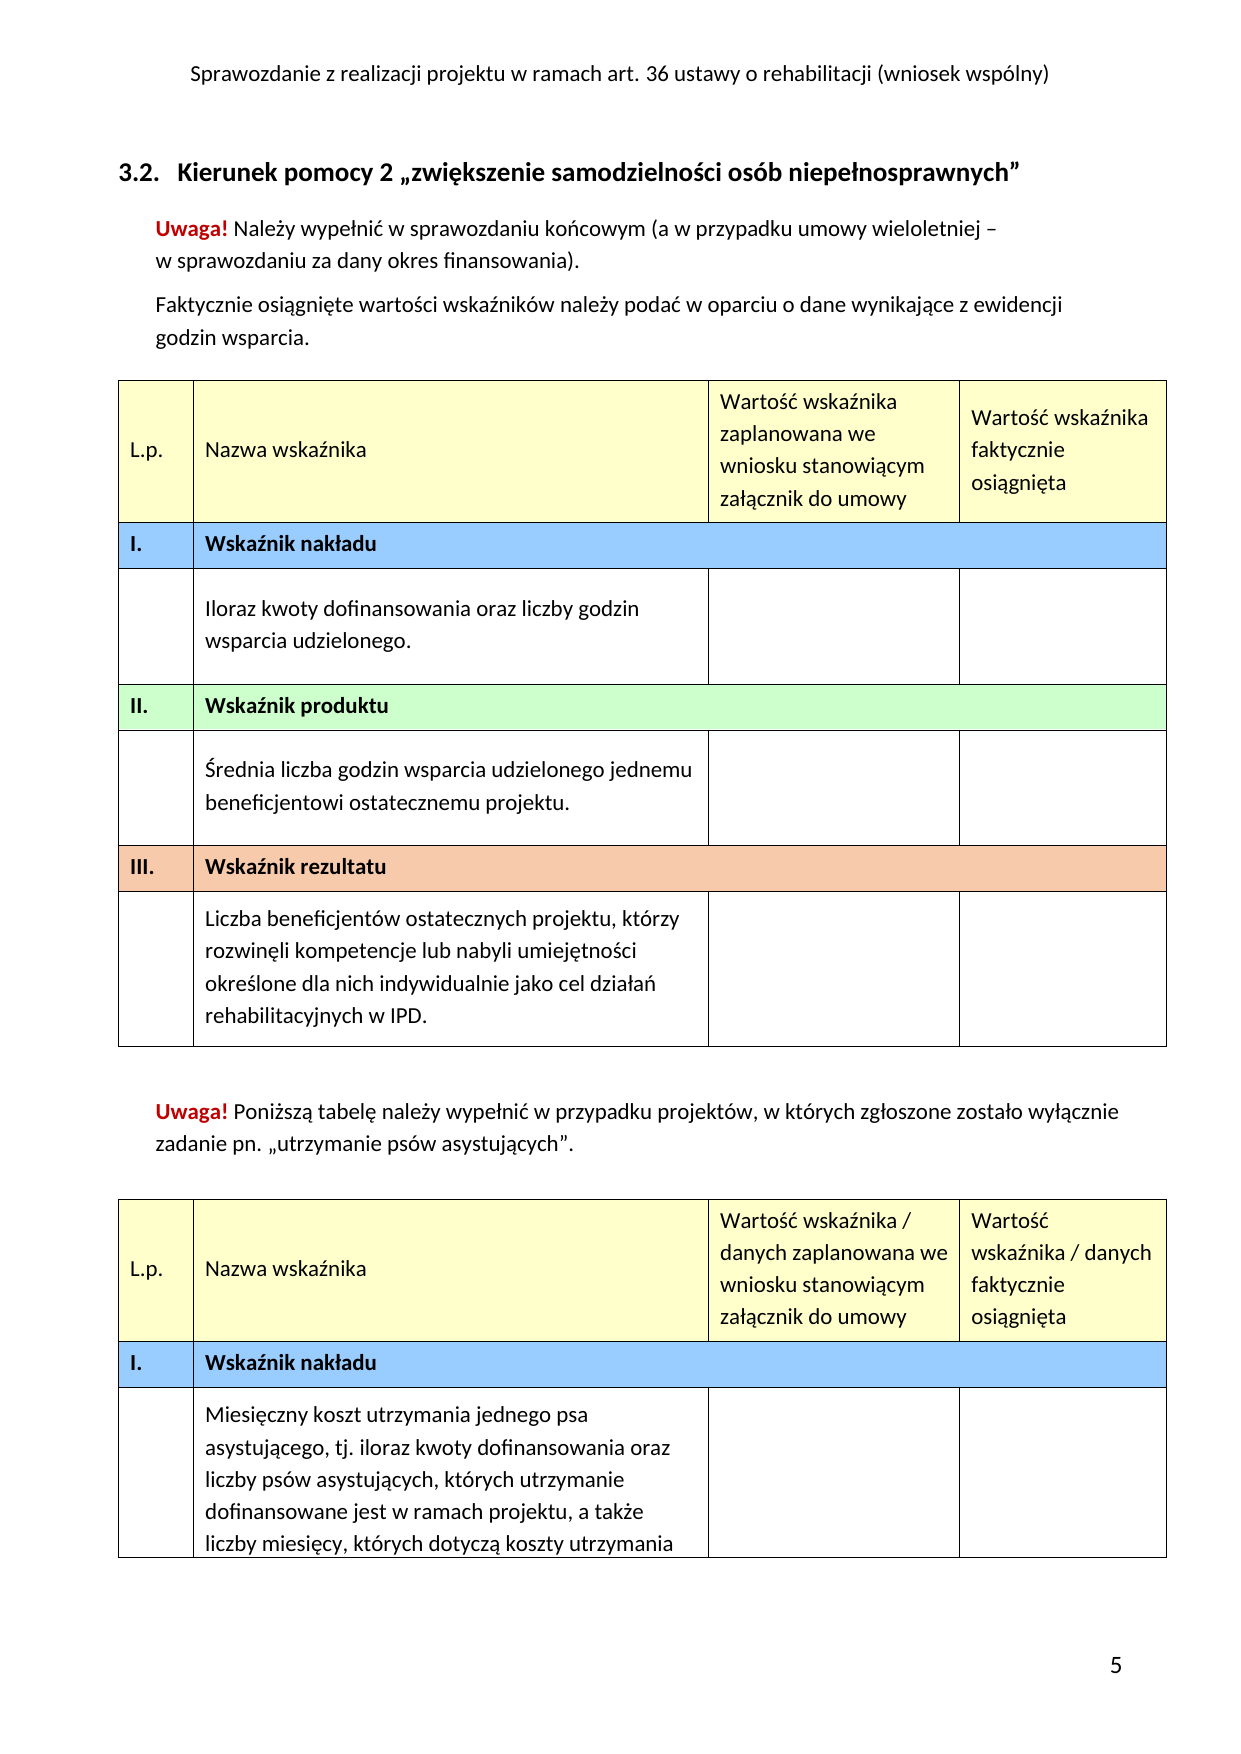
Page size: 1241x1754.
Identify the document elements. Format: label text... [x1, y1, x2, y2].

table_cell [960, 523, 1166, 568]
table_cell [119, 892, 193, 1046]
table_cell II. [119, 685, 193, 729]
table_cell [709, 1342, 960, 1387]
text Faktycznie osiągnięte wartości wskaźników należy podać w oparciu o dane wynikające z ewidencji godzin wsparcia. [155, 291, 1122, 351]
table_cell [194, 1388, 708, 1557]
table_cell [119, 731, 193, 845]
table_cell Wskaźnik nakładu [194, 1342, 709, 1387]
table_cell Liczba beneficjentów ostatecznych projektu, którzy rozwinęli kompetencje lub nabyli umiejętności określone dla nich indywidualnie jako cel działań rehabilitacyjnych w IPD. [194, 892, 708, 1046]
table_header Wartość wskaźnika / danych zaplanowana we wniosku stanowiącym załącznik do umowy [709, 1200, 959, 1341]
table_cell [960, 1388, 1166, 1557]
table_cell I. [119, 523, 193, 568]
table_cell [960, 685, 1166, 729]
table_header Wartość wskaźnika faktycznie osiągnięta [960, 381, 1166, 522]
table_cell [119, 569, 193, 684]
text Uwaga! Należy wypełnić w sprawozdaniu końcowym (a w przypadku umowy wieloletniej – w sprawozdaniu za dany okres finansowania). [155, 214, 1122, 274]
text 3.2. Kierunek pomocy 2 „zwiększenie samodzielności osób niepełnosprawnych” [118, 156, 1122, 189]
text Uwaga! Poniższą tabelę należy wypełnić w przypadku projektów, w których zgłoszone zostało wyłącznie zadanie pn. „utrzymanie psów asystujących”. [155, 1097, 1122, 1157]
table_cell III. [119, 846, 193, 891]
table_cell [709, 523, 960, 568]
table_cell [960, 1342, 1166, 1387]
table_cell Iloraz kwoty dofinansowania oraz liczby godzin wsparcia udzielonego. [194, 569, 708, 684]
table_cell I. [119, 1342, 193, 1387]
table_cell [960, 569, 1166, 684]
table_cell Średnia liczba godzin wsparcia udzielonego jednemu beneficjentowi ostatecznemu projektu. [194, 731, 708, 845]
table_cell [709, 569, 959, 684]
table_header L.p. [119, 381, 193, 522]
table_header Nazwa wskaźnika [194, 381, 708, 522]
table_cell [960, 892, 1166, 1046]
table_header Wartość wskaźnika zaplanowana we wniosku stanowiącym załącznik do umowy [709, 381, 959, 522]
table_header Wartość wskaźnika / danych faktycznie osiągnięta [960, 1200, 1166, 1341]
table_cell [709, 1388, 959, 1557]
table_cell [960, 846, 1166, 891]
table_cell Wskaźnik produktu [194, 685, 709, 729]
table_cell [709, 685, 960, 729]
table_header Nazwa wskaźnika [194, 1200, 708, 1341]
table_cell [119, 1388, 193, 1557]
table_cell [709, 731, 959, 845]
table_cell Wskaźnik rezultatu [194, 846, 709, 891]
table_cell Wskaźnik nakładu [194, 523, 709, 568]
table_cell [960, 731, 1166, 845]
table_cell [709, 846, 960, 891]
table_cell [709, 892, 959, 1046]
table_header L.p. [119, 1200, 193, 1341]
